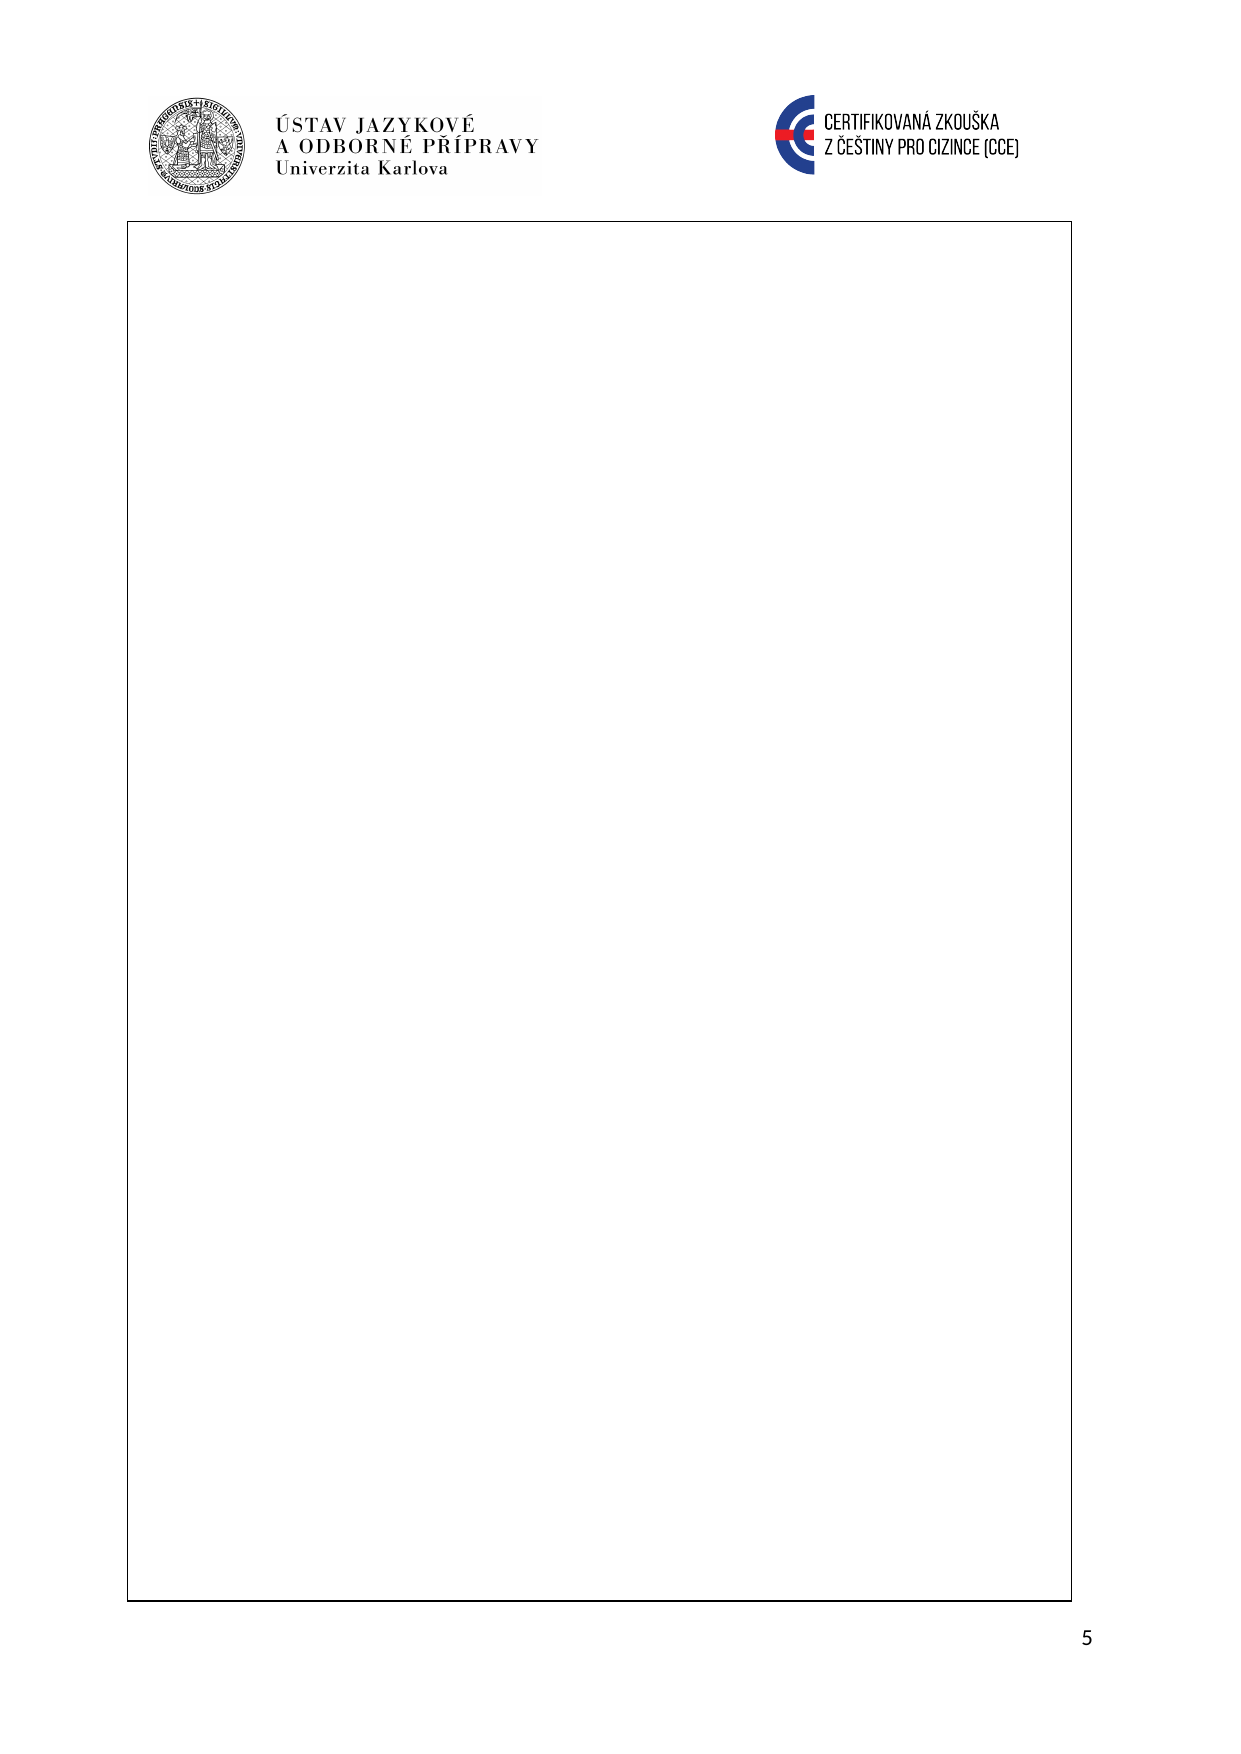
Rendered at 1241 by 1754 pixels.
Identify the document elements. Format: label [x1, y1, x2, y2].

picture [147, 96, 543, 196]
picture [754, 73, 1044, 196]
